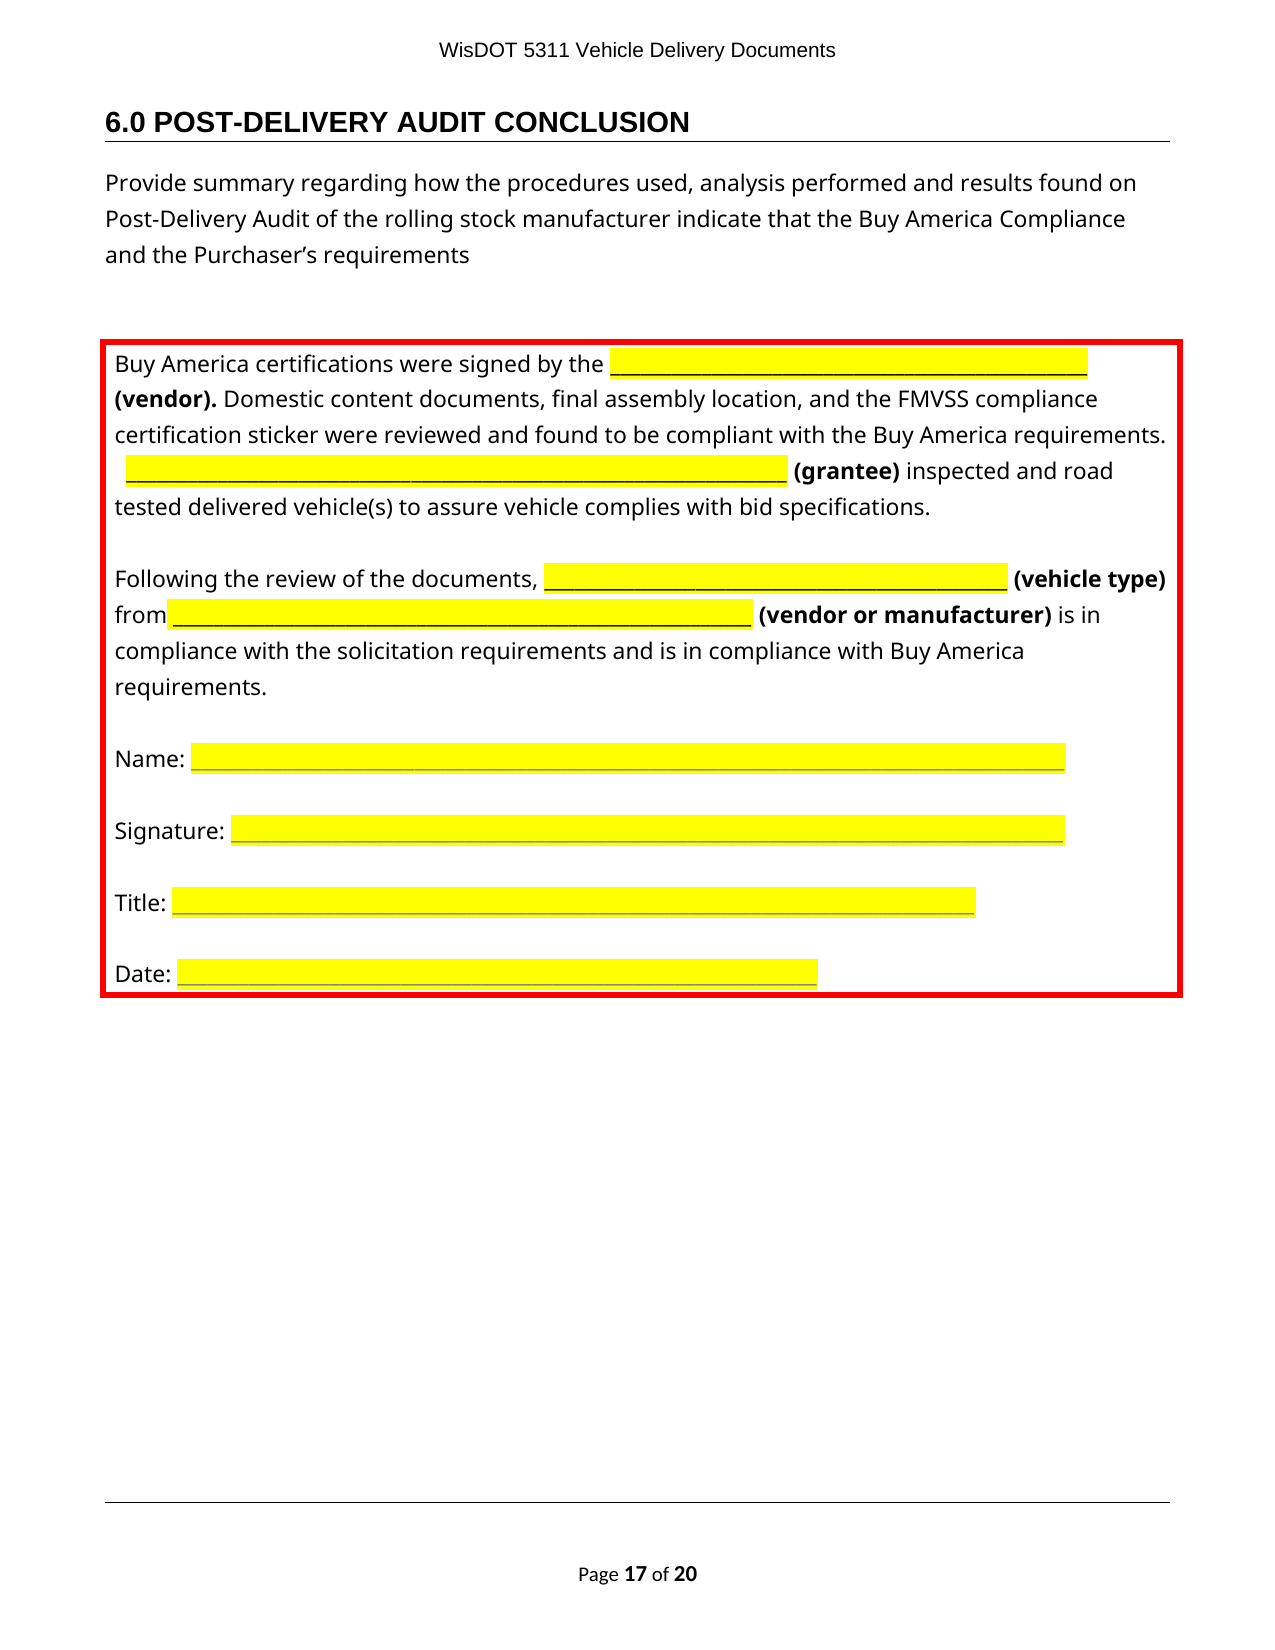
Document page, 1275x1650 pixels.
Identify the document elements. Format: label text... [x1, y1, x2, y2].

text (grantee) inspected and road tested delivered vehicle(s) to assure vehicle complies with bid specifications. [106, 447, 1177, 522]
text Signature: [106, 806, 1177, 846]
text Name: [106, 734, 1177, 774]
text Title: [106, 878, 1177, 918]
subtitle 6.0 POST-DELIVERY AUDIT CONCLUSION [105, 105, 1170, 141]
text Provide summary regarding how the procedures used, analysis performed and results found on Post-Delivery Audit of the rolling stock manufacturer indicate that the Buy America Compliance and the Purchaser’s requirements [105, 167, 1151, 270]
text Date: [106, 950, 1177, 992]
text Following the review of the documents, (vehicle type) from (vendor or manufacturer) is in compliance with the solicitation requirements and is in compliance with Buy America requirements. [106, 555, 1177, 702]
text Buy America certifications were signed by the (vendor). Domestic content documents, final assembly location, and the FMVSS compliance certification sticker were reviewed and found to be compliant with the Buy America requirements. [106, 345, 1177, 447]
